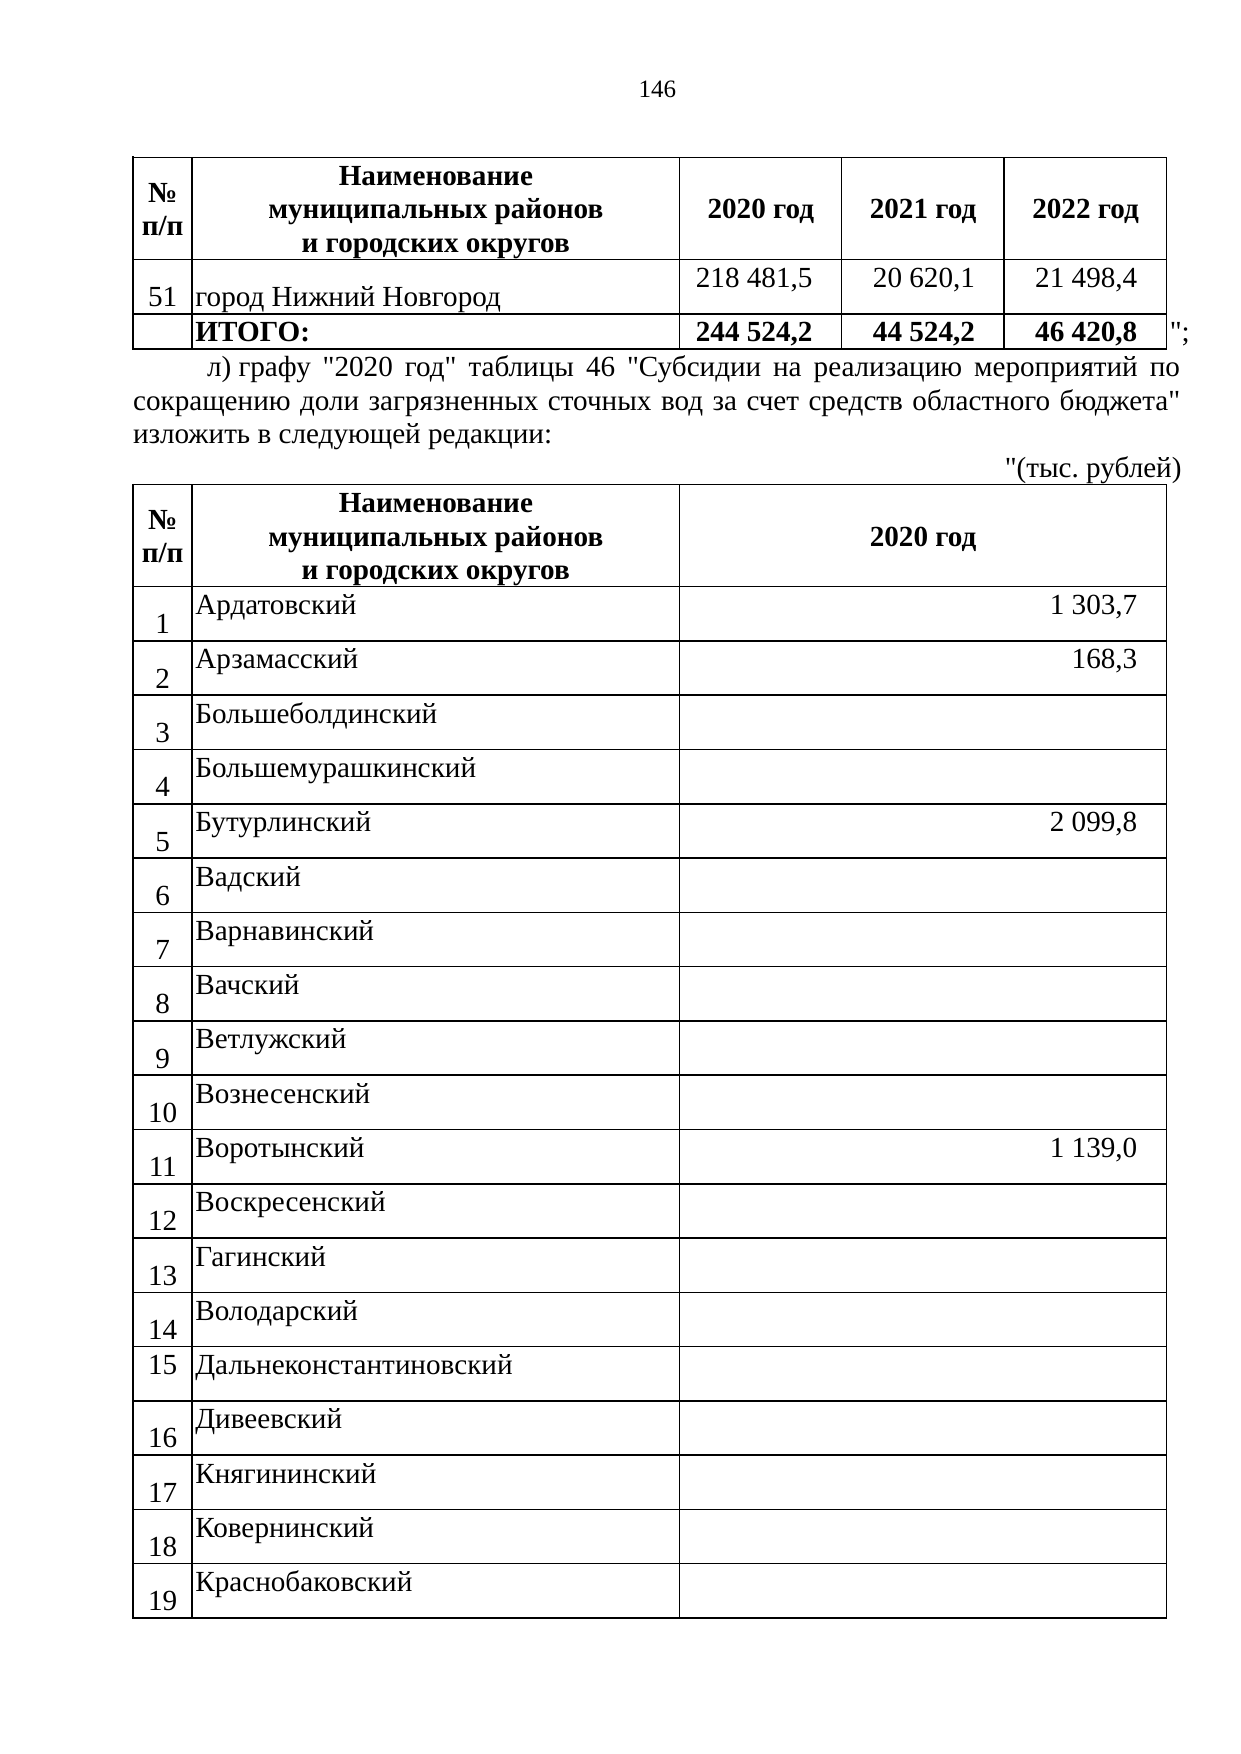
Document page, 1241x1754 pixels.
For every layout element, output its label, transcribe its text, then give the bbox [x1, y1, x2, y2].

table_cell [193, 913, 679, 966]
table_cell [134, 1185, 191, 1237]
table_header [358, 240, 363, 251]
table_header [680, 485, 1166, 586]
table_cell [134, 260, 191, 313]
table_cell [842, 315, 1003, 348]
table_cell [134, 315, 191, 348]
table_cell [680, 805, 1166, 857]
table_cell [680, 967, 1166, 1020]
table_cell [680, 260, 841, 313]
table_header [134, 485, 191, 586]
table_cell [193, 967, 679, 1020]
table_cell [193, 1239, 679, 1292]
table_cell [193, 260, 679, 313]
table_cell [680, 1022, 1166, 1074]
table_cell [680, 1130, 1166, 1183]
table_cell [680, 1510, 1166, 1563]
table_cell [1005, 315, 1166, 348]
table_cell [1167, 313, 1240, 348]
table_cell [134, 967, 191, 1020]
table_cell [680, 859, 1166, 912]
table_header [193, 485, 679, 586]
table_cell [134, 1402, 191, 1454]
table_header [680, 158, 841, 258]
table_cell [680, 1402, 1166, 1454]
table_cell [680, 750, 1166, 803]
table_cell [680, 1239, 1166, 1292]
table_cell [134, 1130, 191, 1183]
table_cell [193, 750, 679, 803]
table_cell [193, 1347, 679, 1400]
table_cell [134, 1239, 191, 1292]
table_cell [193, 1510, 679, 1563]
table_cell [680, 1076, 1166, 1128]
text "(тыс. рублей) [133, 450, 1181, 484]
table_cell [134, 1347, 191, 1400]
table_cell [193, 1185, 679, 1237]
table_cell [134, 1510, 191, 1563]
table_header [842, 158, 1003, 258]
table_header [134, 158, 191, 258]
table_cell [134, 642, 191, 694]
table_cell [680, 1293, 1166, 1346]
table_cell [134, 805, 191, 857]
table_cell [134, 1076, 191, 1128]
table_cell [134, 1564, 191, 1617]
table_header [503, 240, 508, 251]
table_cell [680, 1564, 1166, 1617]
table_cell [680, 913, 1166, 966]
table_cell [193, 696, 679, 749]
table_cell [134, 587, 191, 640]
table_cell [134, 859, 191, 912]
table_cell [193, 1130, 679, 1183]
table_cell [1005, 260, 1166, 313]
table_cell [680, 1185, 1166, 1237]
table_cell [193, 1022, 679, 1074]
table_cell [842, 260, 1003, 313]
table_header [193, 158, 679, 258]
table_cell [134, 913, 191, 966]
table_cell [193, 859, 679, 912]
text л) графу "2020 год" таблицы 46 "Субсидии на реализацию мероприятий по сокращению доли загрязненных сточных вод за счет средств областного бюджета" изложить в следующей редакции: [133, 349, 1181, 450]
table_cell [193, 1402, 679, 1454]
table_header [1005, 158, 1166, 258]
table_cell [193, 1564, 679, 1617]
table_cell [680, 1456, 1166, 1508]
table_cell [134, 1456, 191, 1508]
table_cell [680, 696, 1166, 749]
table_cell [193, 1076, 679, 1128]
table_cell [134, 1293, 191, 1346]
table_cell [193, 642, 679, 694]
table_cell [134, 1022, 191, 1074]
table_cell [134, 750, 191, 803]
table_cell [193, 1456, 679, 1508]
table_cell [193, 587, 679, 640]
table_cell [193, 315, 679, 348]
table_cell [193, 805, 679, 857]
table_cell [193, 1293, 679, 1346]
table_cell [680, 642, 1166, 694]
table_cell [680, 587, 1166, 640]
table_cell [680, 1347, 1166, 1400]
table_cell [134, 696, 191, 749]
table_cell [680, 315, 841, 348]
